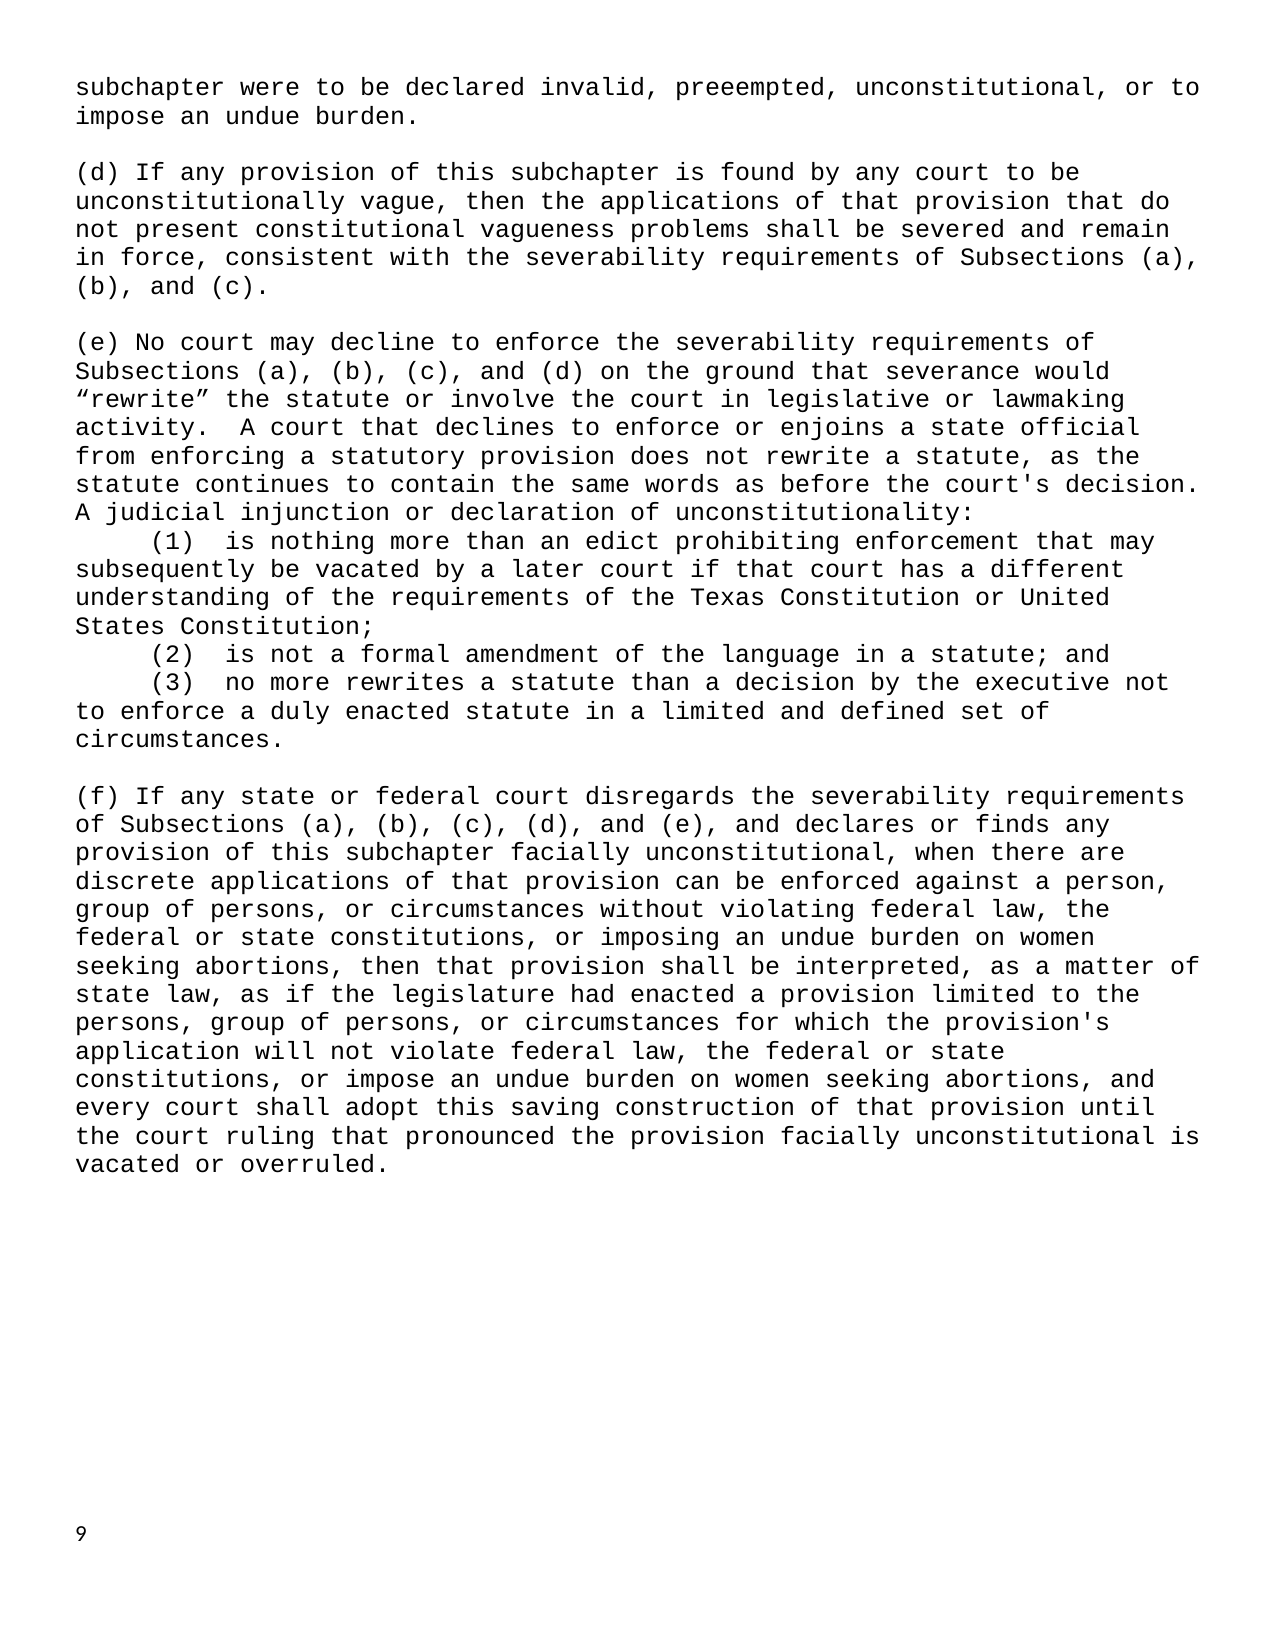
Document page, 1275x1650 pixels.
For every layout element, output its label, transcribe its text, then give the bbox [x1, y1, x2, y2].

text (1) is nothing more than an edict prohibiting enforcement that may subsequently be vacated by a later court if that court has a different understanding of the requirements of the Texas Constitution or United States Constitution; [75, 528, 1200, 642]
text (3) no more rewrites a statute than a decision by the executive not to enforce a duly enacted statute in a limited and defined set of circumstances. [75, 670, 1200, 755]
text (d) If any provision of this subchapter is found by any court to be unconstitutionally vague, then the applications of that provision that do not present constitutional vagueness problems shall be severed and remain in force, consistent with the severability requirements of Subsections (a), (b), and (c). [75, 160, 1200, 302]
text (f) If any state or federal court disregards the severability requirements of Subsections (a), (b), (c), (d), and (e), and declares or finds any provision of this subchapter facially unconstitutional, when there are discrete applications of that provision can be enforced against a person, group of persons, or circumstances without violating federal law, the federal or state constitutions, or imposing an undue burden on women seeking abortions, then that provision shall be interpreted, as a matter of state law, as if the legislature had enacted a provision limited to the persons, group of persons, or circumstances for which the provision's application will not violate federal law, the federal or state constitutions, or impose an undue burden on women seeking abortions, and every court shall adopt this saving construction of that provision until the court ruling that pronounced the provision facially unconstitutional is vacated or overruled. [75, 783, 1200, 1180]
text (e) No court may decline to enforce the severability requirements of Subsections (a), (b), (c), and (d) on the ground that severance would “rewrite” the statute or involve the court in legislative or lawmaking activity. A court that declines to enforce or enjoins a state official from enforcing a statutory provision does not rewrite a statute, as the statute continues to contain the same words as before the court's decision. A judicial injunction or declaration of unconstitutionality: [75, 330, 1200, 528]
text (2) is not a formal amendment of the language in a statute; and [75, 642, 1200, 670]
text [75, 75, 1200, 132]
